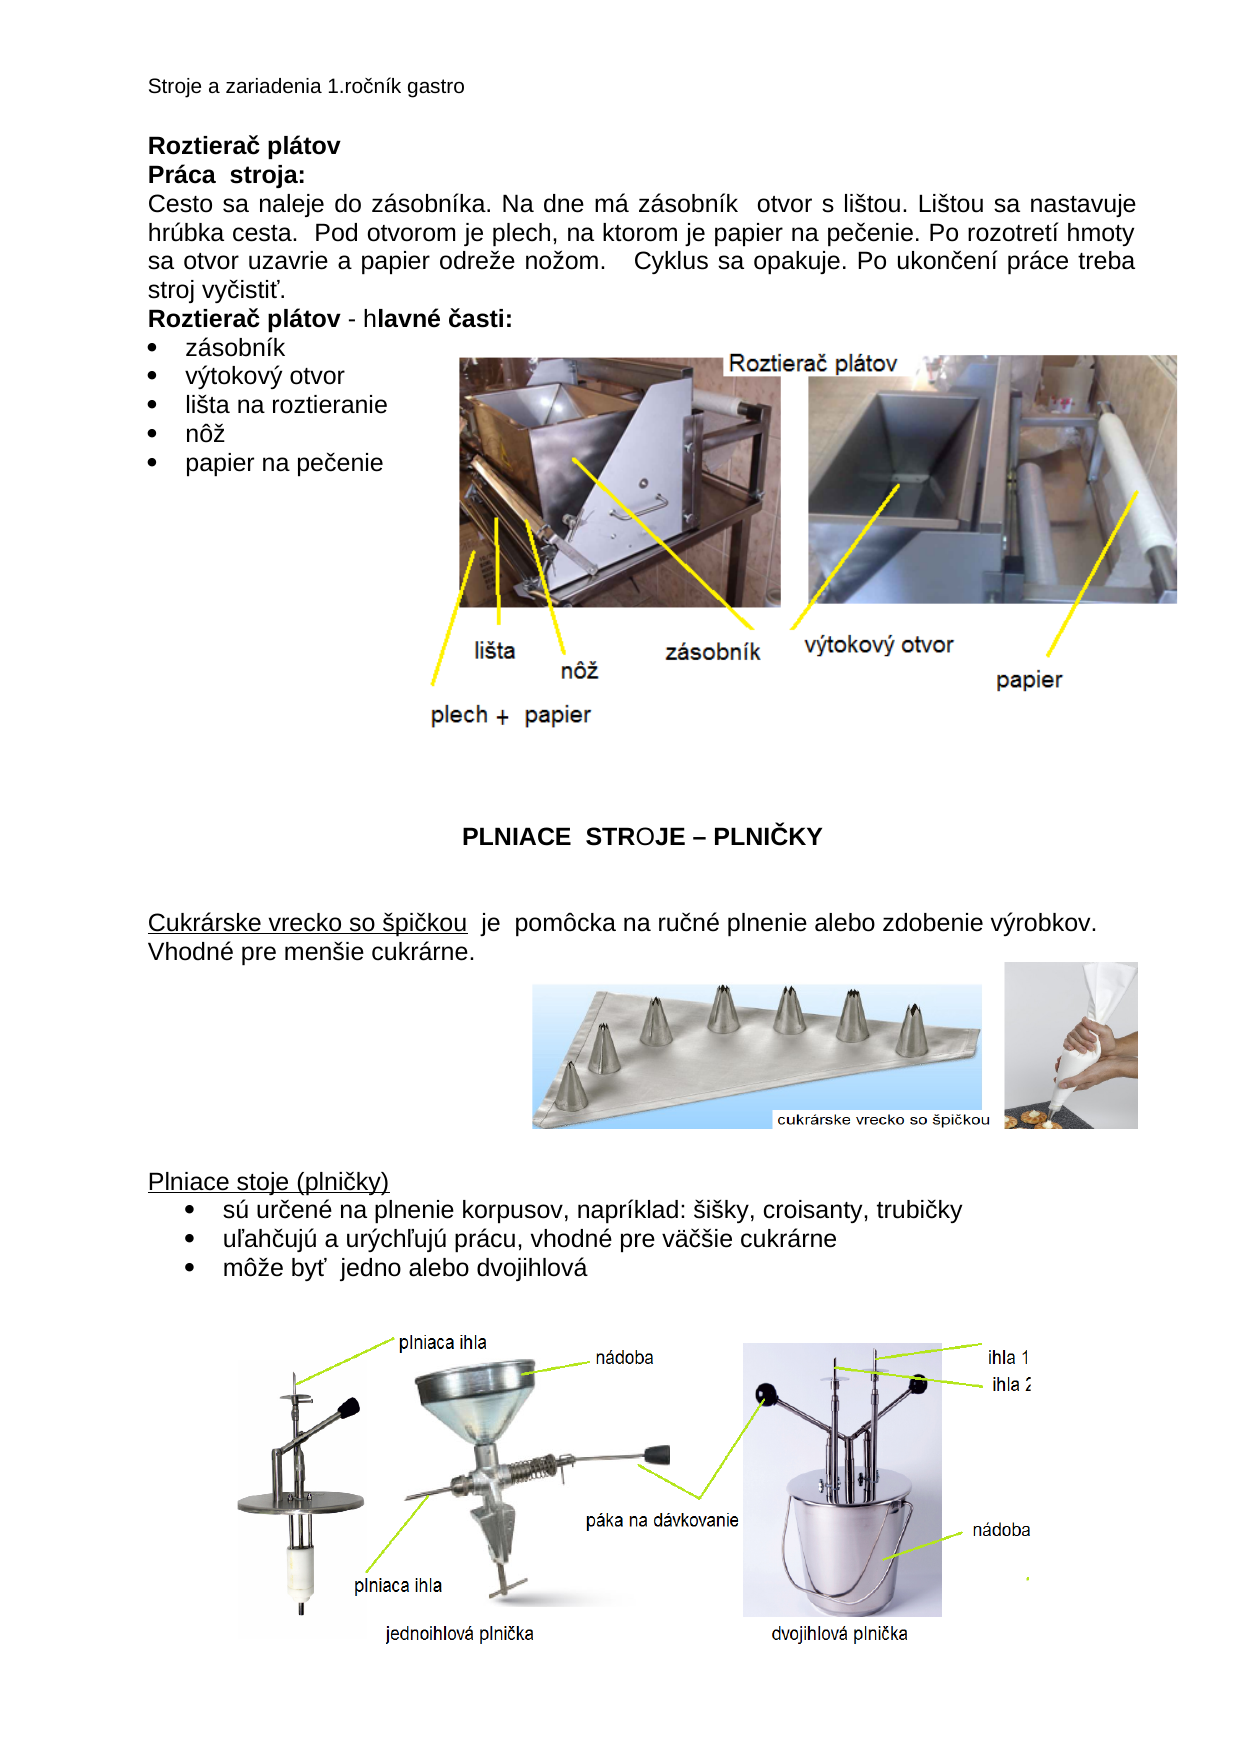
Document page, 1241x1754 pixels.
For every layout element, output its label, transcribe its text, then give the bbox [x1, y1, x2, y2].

list výtokový otvor [148, 361, 417, 390]
list nôž [148, 419, 417, 448]
text Cukrárske vrecko so špičkou je pomôcka na ručné plnenie alebo zdobenie výrobkov. [148, 908, 1137, 937]
text Práca stroja: [148, 160, 1137, 189]
text Vhodné pre menšie cukrárne. [148, 937, 1137, 966]
picture [417, 349, 1177, 738]
picture [531, 962, 1138, 1129]
text Plniace stroje – plničky [148, 822, 1137, 851]
list zásobník [148, 332, 1137, 361]
text Cesto sa naleje do zásobníka. Na dne má zásobník otvor s lištou. Lištou sa nastavuje hrúbka cesta. Pod otvorom je plech, na ktorom je papier na pečenie. Po rozotretí hmoty sa otvor uzavrie a papier odreže nožom. Cyklus sa opakuje. Po ukončení práce treba stroj vyčistiť. [148, 189, 1137, 304]
text Roztierač plátov [148, 131, 1137, 160]
picture [236, 1327, 1030, 1643]
list uľahčujú a urýchľujú prácu, vhodné pre väčšie cukrárne [185, 1224, 1137, 1253]
text Plniace stoje (plničky) [148, 1167, 1137, 1196]
list papier na pečenie [148, 448, 417, 477]
list sú určené na plnenie korpusov, napríklad: šišky, croisanty, trubičky [185, 1196, 1137, 1224]
list lišta na roztieranie [148, 390, 417, 419]
list môže byť jedno alebo dvojihlová [185, 1253, 1137, 1282]
text Roztierač plátov - hlavné časti: [148, 304, 1137, 332]
